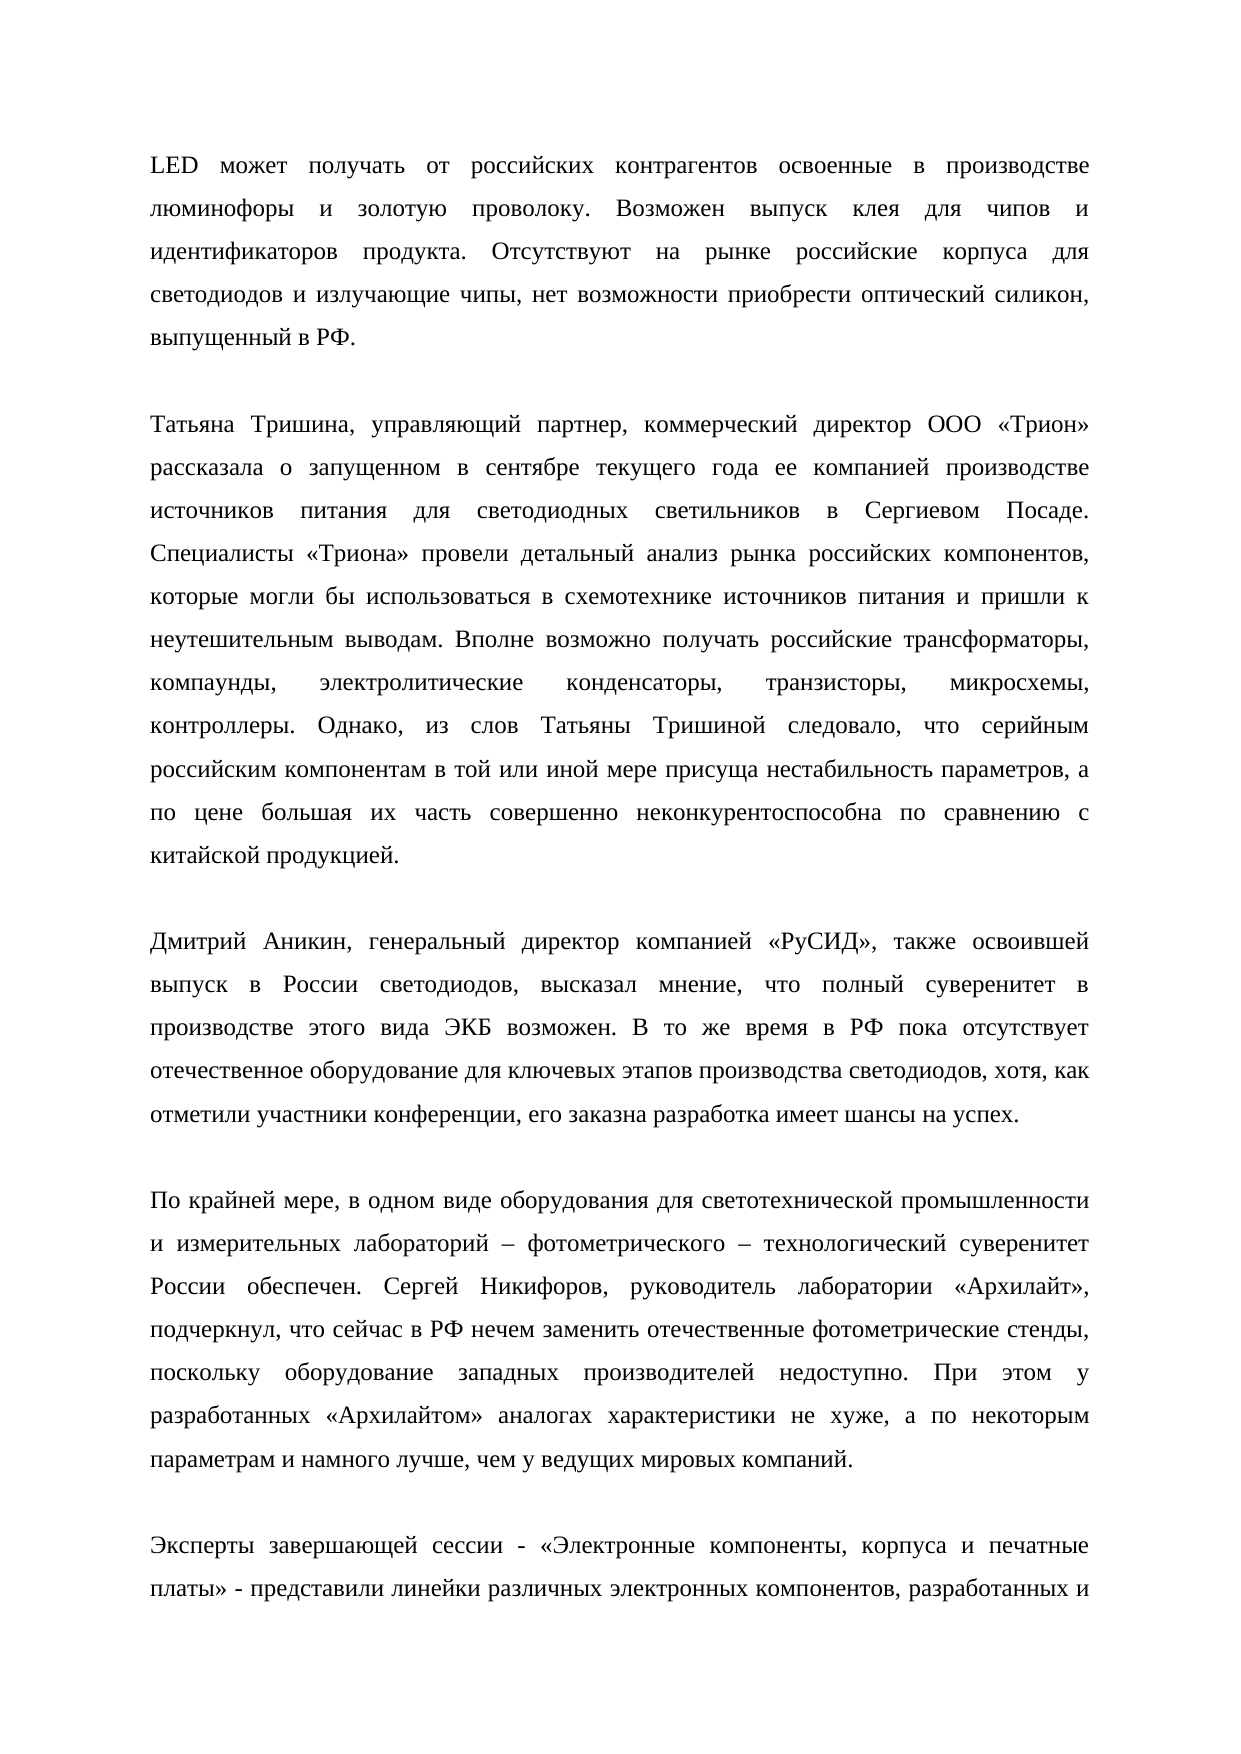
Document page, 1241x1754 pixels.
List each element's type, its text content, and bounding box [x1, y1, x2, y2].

text Татьяна Тришина, управляющий партнер, коммерческий директор ООО «Трион» рассказала о запущенном в сентябре текущего года ее компанией производстве источников питания для светодиодных светильников в Сергиевом Посаде. Специалисты «Триона» провели детальный анализ рынка российских компонентов, которые могли бы использоваться в схемотехнике источников питания и пришли к неутешительным выводам. Вполне возможно получать российские трансформаторы, компаунды, электролитические конденсаторы, транзисторы, микросхемы, контроллеры. Однако, из слов Татьяны Тришиной следовало, что серийным российским компонентам в той или иной мере присуща нестабильность параметров, а по цене большая их часть совершенно неконкурентоспособна по сравнению с китайской продукцией. [150, 409, 1090, 869]
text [150, 1530, 1090, 1602]
text Дмитрий Аникин, генеральный директор компанией «РуСИД», также освоившей выпуск в России светодиодов, высказал мнение, что полный суверенитет в производстве этого вида ЭКБ возможен. В то же время в РФ пока отсутствует отечественное оборудование для ключевых этапов производства светодиодов, хотя, как отметили участники конференции, его заказна разработка имеет шансы на успех. [150, 926, 1090, 1127]
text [150, 150, 1090, 351]
text По крайней мере, в одном виде оборудования для светотехнической промышленности и измерительных лабораторий – фотометрического – технологический суверенитет России обеспечен. Сергей Никифоров, руководитель лаборатории «Архилайт», подчеркнул, что сейчас в РФ нечем заменить отечественные фотометрические стенды, поскольку оборудование западных производителей недоступно. При этом у разработанных «Архилайтом» аналогах характеристики не хуже, а по некоторым параметрам и намного лучше, чем у ведущих мировых компаний. [150, 1185, 1090, 1472]
